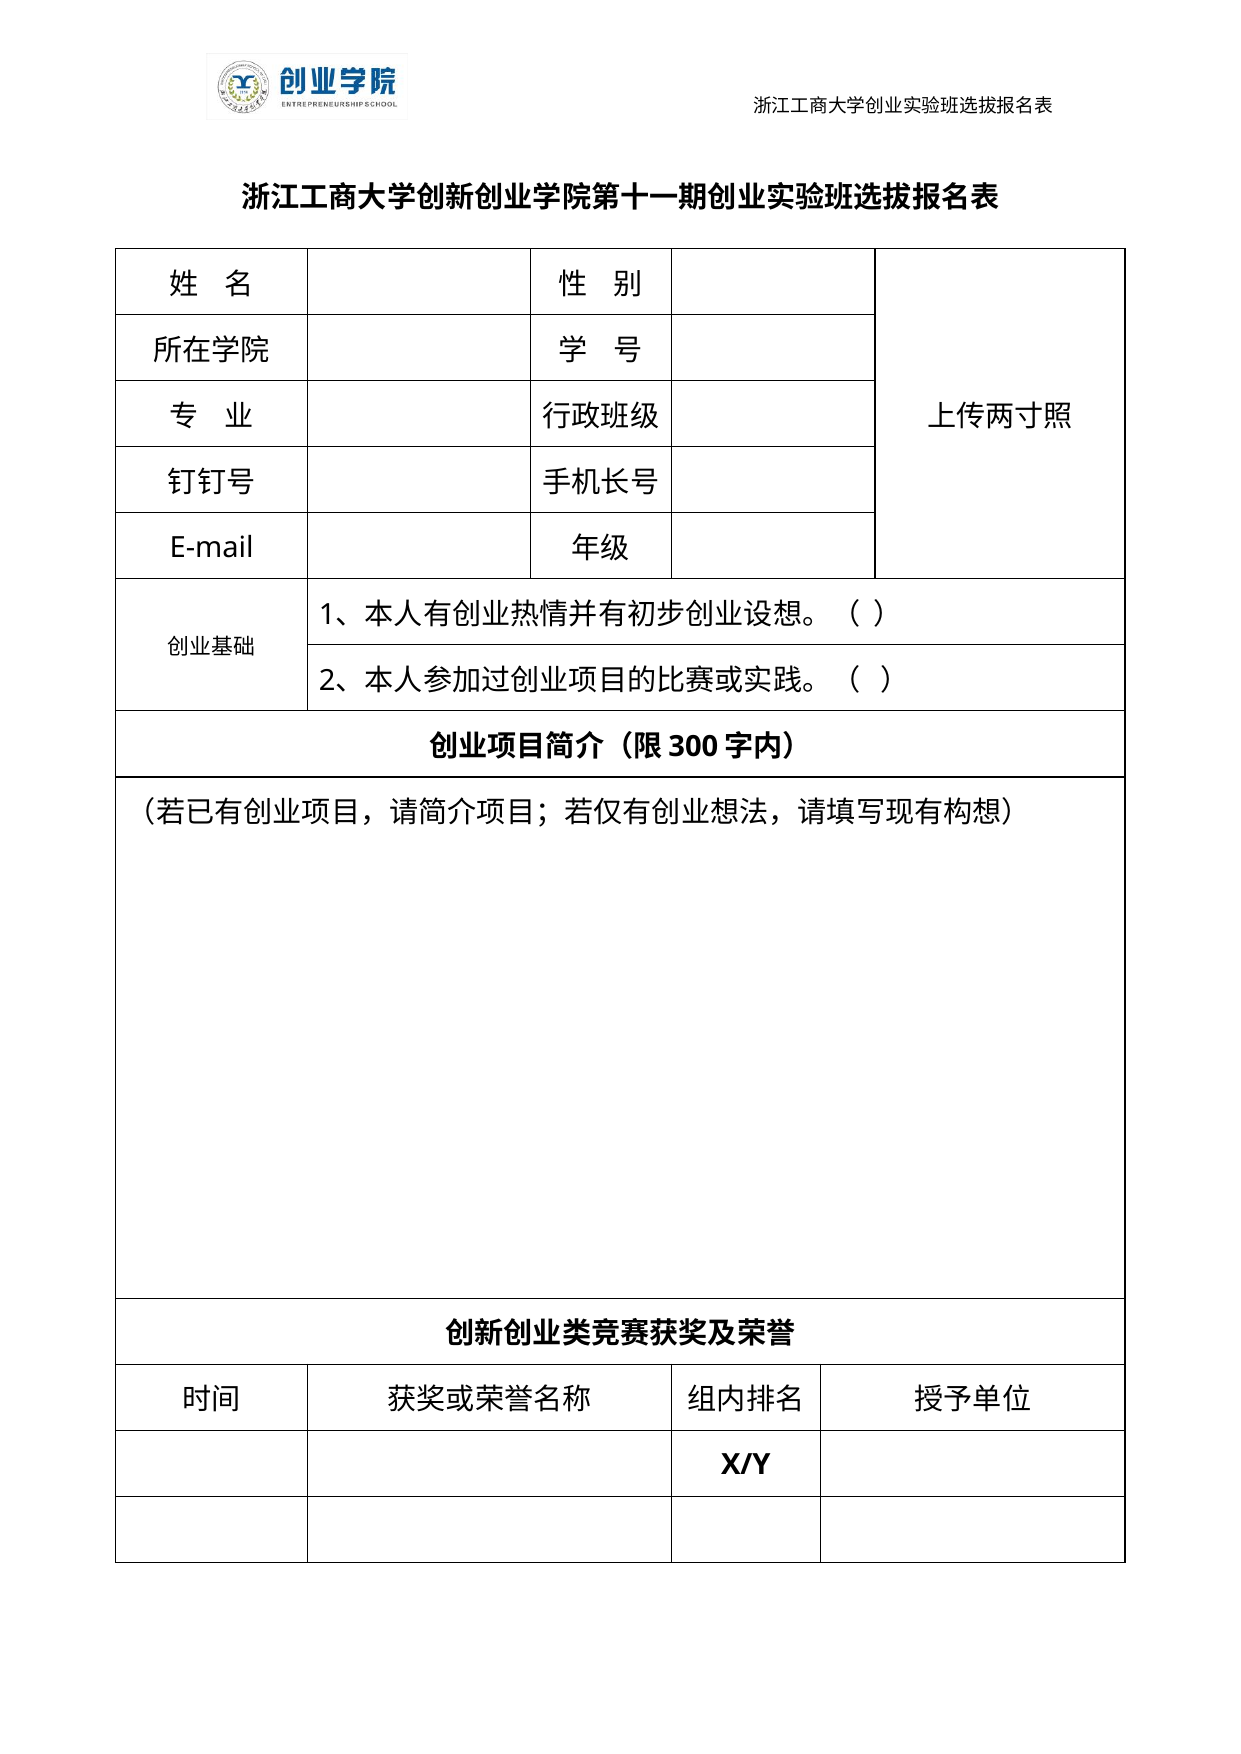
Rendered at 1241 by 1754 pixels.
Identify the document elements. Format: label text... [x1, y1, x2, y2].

table_cell [308, 315, 530, 380]
table_header 性 别 [531, 249, 671, 314]
table_cell 获奖或荣誉名称 [308, 1365, 671, 1429]
table_cell 手机长号 [531, 447, 671, 512]
table_cell [116, 1497, 307, 1562]
table_cell [308, 1431, 671, 1496]
table_cell [821, 1431, 1124, 1496]
text 浙江工商大学创新创业学院第十一期创业实验班选拔报名表 [187, 162, 1053, 227]
table_cell [308, 447, 530, 512]
table_header [672, 249, 874, 314]
table_cell [821, 1497, 1124, 1562]
table_cell [672, 447, 874, 512]
table_cell （若已有创业项目，请简介项目；若仅有创业想法，请填写现有构想） [116, 778, 1124, 1297]
table_cell 1、本人有创业热情并有初步创业设想。（ ） [308, 579, 1124, 644]
table_cell 学 号 [531, 315, 671, 380]
table_cell 创新创业类竞赛获奖及荣誉 [116, 1299, 1124, 1363]
table_cell 所在学院 [116, 315, 307, 380]
table_cell [116, 1431, 307, 1496]
table_cell [672, 315, 874, 380]
table_cell X/Y [672, 1431, 820, 1496]
table_cell 时间 [116, 1365, 307, 1429]
table_cell 创业项目简介（限300字内） [116, 711, 1124, 776]
picture [206, 53, 408, 120]
table_cell [308, 1497, 671, 1562]
table_cell 组内排名 [672, 1365, 820, 1429]
table_header 上传两寸照 [876, 249, 1124, 578]
table_cell [672, 513, 874, 578]
table_cell 行政班级 [531, 381, 671, 446]
table_cell 专 业 [116, 381, 307, 446]
table_cell 年级 [531, 513, 671, 578]
table_cell 钉钉号 [116, 447, 307, 512]
table_cell [308, 381, 530, 446]
table_cell [672, 381, 874, 446]
table_cell 创业基础 [116, 579, 307, 710]
table_cell [308, 513, 530, 578]
table_cell 授予单位 [821, 1365, 1124, 1429]
table_cell [672, 1497, 820, 1562]
table_cell 2、本人参加过创业项目的比赛或实践。（ ） [308, 645, 1124, 710]
table_header 姓 名 [116, 249, 307, 314]
table_cell E-mail [116, 513, 307, 578]
table_header [308, 249, 530, 314]
